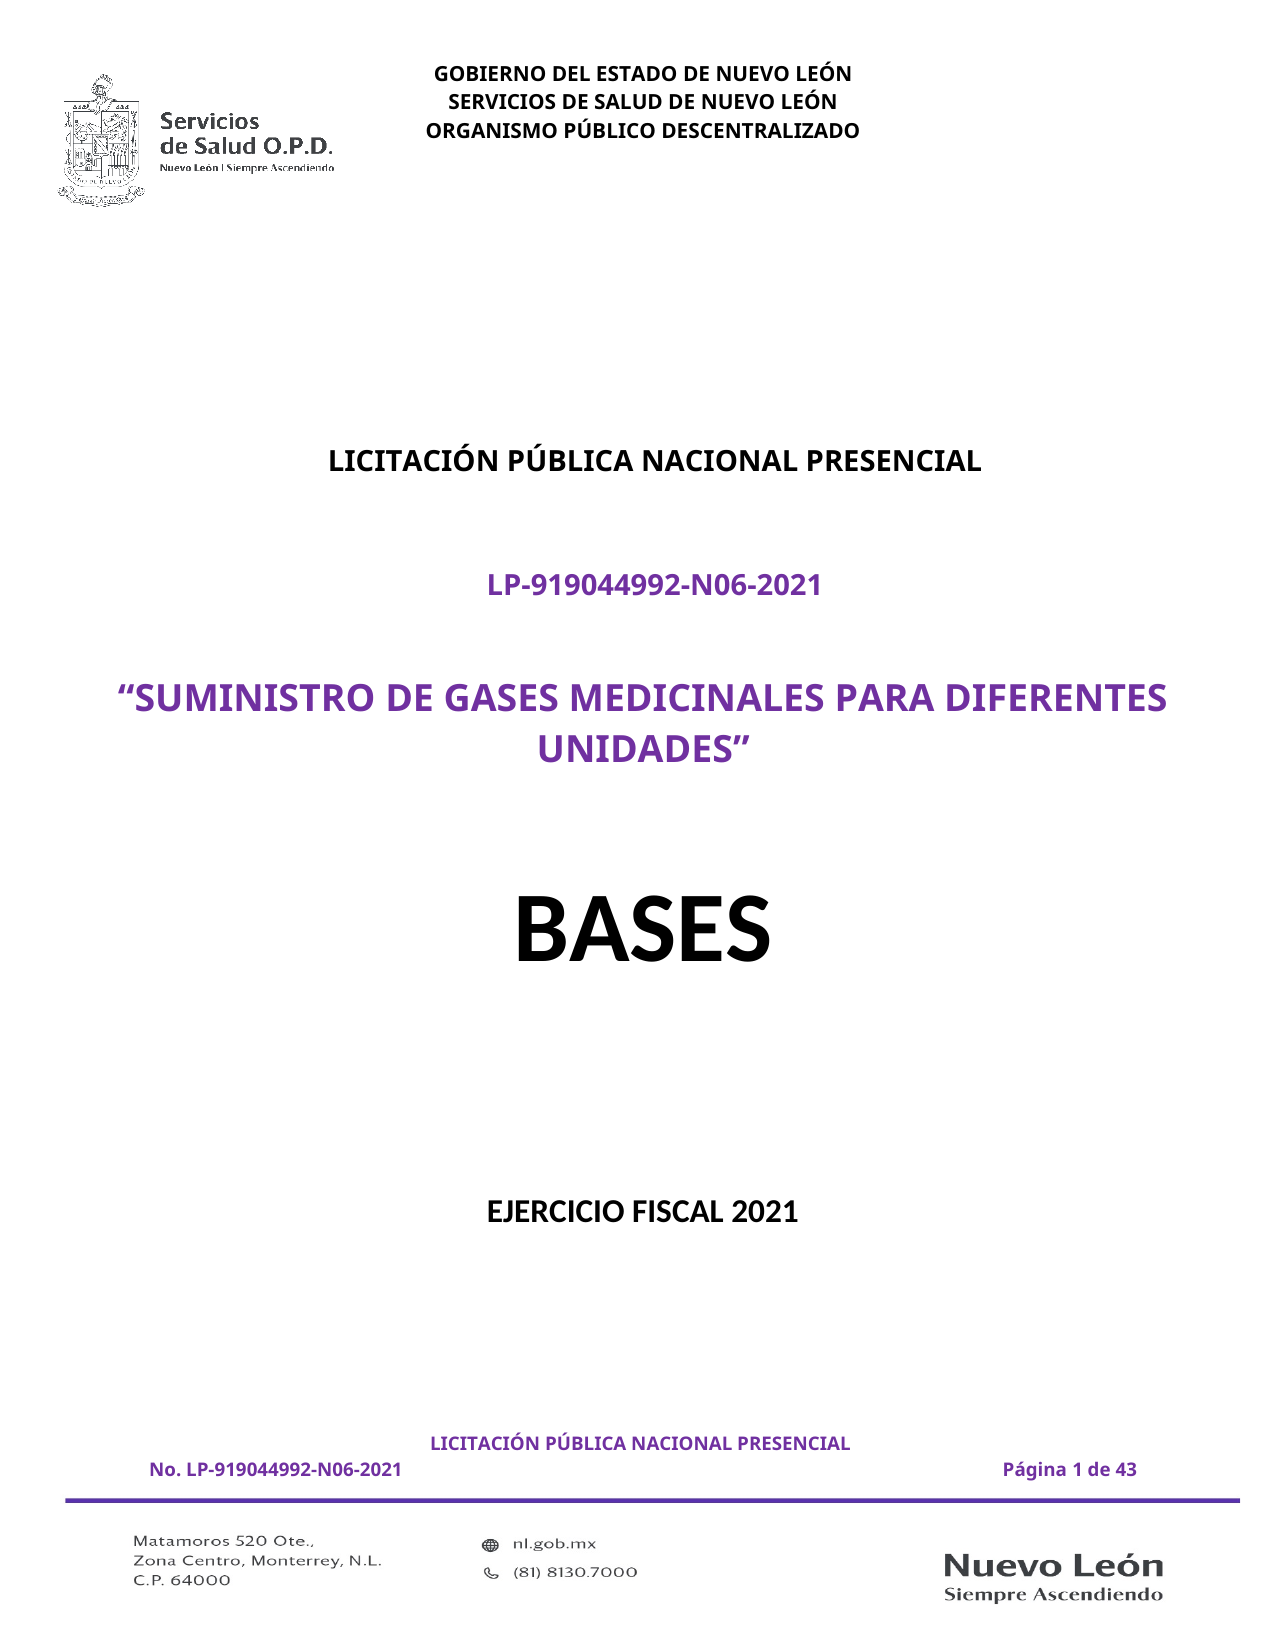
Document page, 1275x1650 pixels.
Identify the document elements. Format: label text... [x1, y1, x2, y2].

picture [22, 18, 369, 263]
text LICITACIÓN PÚBLICA NACIONAL PRESENCIAL [89, 441, 1221, 480]
text BASES [89, 864, 1197, 987]
text “SUMINISTRO DE GASES MEDICINALES PARA DIFERENTES UNIDADES” [89, 671, 1197, 773]
subtitle LP-919044992-N06-2021 [89, 564, 1221, 604]
text EJERCICIO FISCAL 2021 [89, 1190, 1197, 1231]
picture [60, 1494, 1241, 1611]
